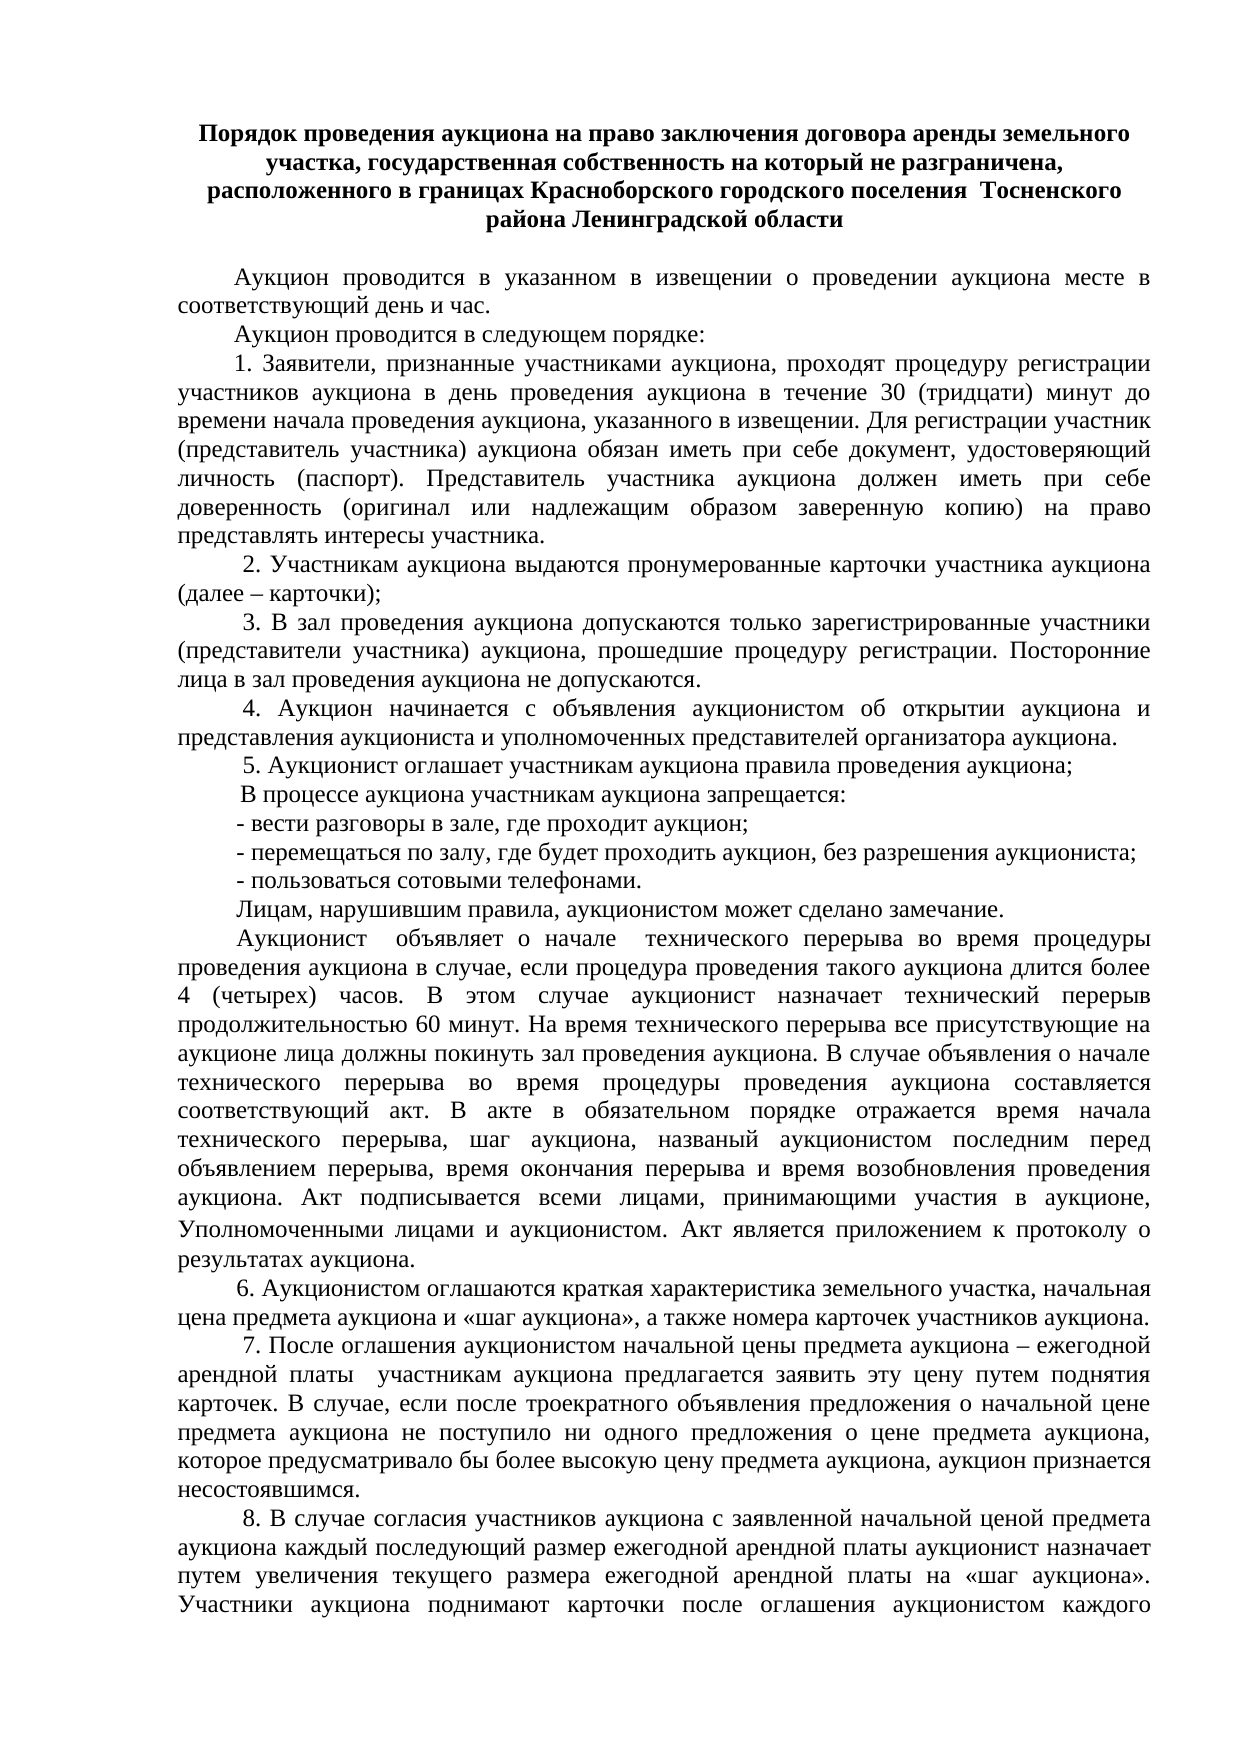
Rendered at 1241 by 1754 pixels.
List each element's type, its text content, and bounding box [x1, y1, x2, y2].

text Аукцион проводится в указанном в извещении о проведении аукциона месте в соответствующий день и час. [177, 262, 1152, 319]
text - пользоваться сотовыми телефонами. [177, 866, 1152, 894]
text Порядок проведения аукциона на право заключения договора аренды земельного участка, государственная собственность на который не разграничена, расположенного в границах Красноборского городского поселения Тосненского района Ленинградской области [177, 118, 1152, 233]
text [177, 1503, 1152, 1618]
text 3. В зал проведения аукциона допускаются только зарегистрированные участники (представители участника) аукциона, прошедшие процедуру регистрации. Посторонние лица в зал проведения аукциона не допускаются. [177, 607, 1152, 693]
text - перемещаться по залу, где будет проходить аукцион, без разрешения аукциониста; [177, 837, 1152, 866]
text Аукционист объявляет о начале технического перерыва во время процедуры проведения аукциона в случае, если процедура проведения такого аукциона длится более 4 (четырех) часов. В этом случае аукционист назначает технический перерыв продолжительностью 60 минут. На время технического перерыва все присутствующие на аукционе лица должны покинуть зал проведения аукциона. В случае объявления о начале технического перерыва во время процедуры проведения аукциона составляется соответствующий акт. В акте в обязательном порядке отражается время начала технического перерыва, шаг аукциона, названый аукционистом последним перед объявлением перерыва, время окончания перерыва и время возобновления проведения аукциона. Акт подписывается всеми лицами, принимающими участия в аукционе, Уполномоченными лицами и аукционистом. Акт является приложением к протоколу о результатах аукциона. [177, 923, 1152, 1273]
text Лицам, нарушившим правила, аукционистом может сделано замечание. [177, 894, 1152, 923]
text 5. Аукционист оглашает участникам аукциона правила проведения аукциона; [177, 751, 1152, 779]
text 6. Аукционистом оглашаются краткая характеристика земельного участка, начальная цена предмета аукциона и «шаг аукциона», а также номера карточек участников аукциона. [177, 1273, 1152, 1330]
text 1. Заявители, признанные участниками аукциона, проходят процедуру регистрации участников аукциона в день проведения аукциона в течение 30 (тридцати) минут до времени начала проведения аукциона, указанного в извещении. Для регистрации участник (представитель участника) аукциона обязан иметь при себе документ, удостоверяющий личность (паспорт). Представитель участника аукциона должен иметь при себе доверенность (оригинал или надлежащим образом заверенную копию) на право представлять интересы участника. [177, 348, 1152, 549]
text - вести разговоры в зале, где проходит аукцион; [177, 808, 1152, 837]
text 2. Участникам аукциона выдаются пронумерованные карточки участника аукциона (далее – карточки); [177, 549, 1152, 607]
text 4. Аукцион начинается с объявления аукционистом об открытии аукциона и представления аукциониста и уполномоченных представителей организатора аукциона. [177, 693, 1152, 751]
text В процессе аукциона участникам аукциона запрещается: [177, 779, 1152, 808]
text Аукцион проводится в следующем порядке: [177, 319, 1152, 348]
text 7. После оглашения аукционистом начальной цены предмета аукциона – ежегодной арендной платы участникам аукциона предлагается заявить эту цену путем поднятия карточек. В случае, если после троекратного объявления предложения о начальной цене предмета аукциона не поступило ни одного предложения о цене предмета аукциона, которое предусматривало бы более высокую цену предмета аукциона, аукцион признается несостоявшимся. [177, 1330, 1152, 1503]
